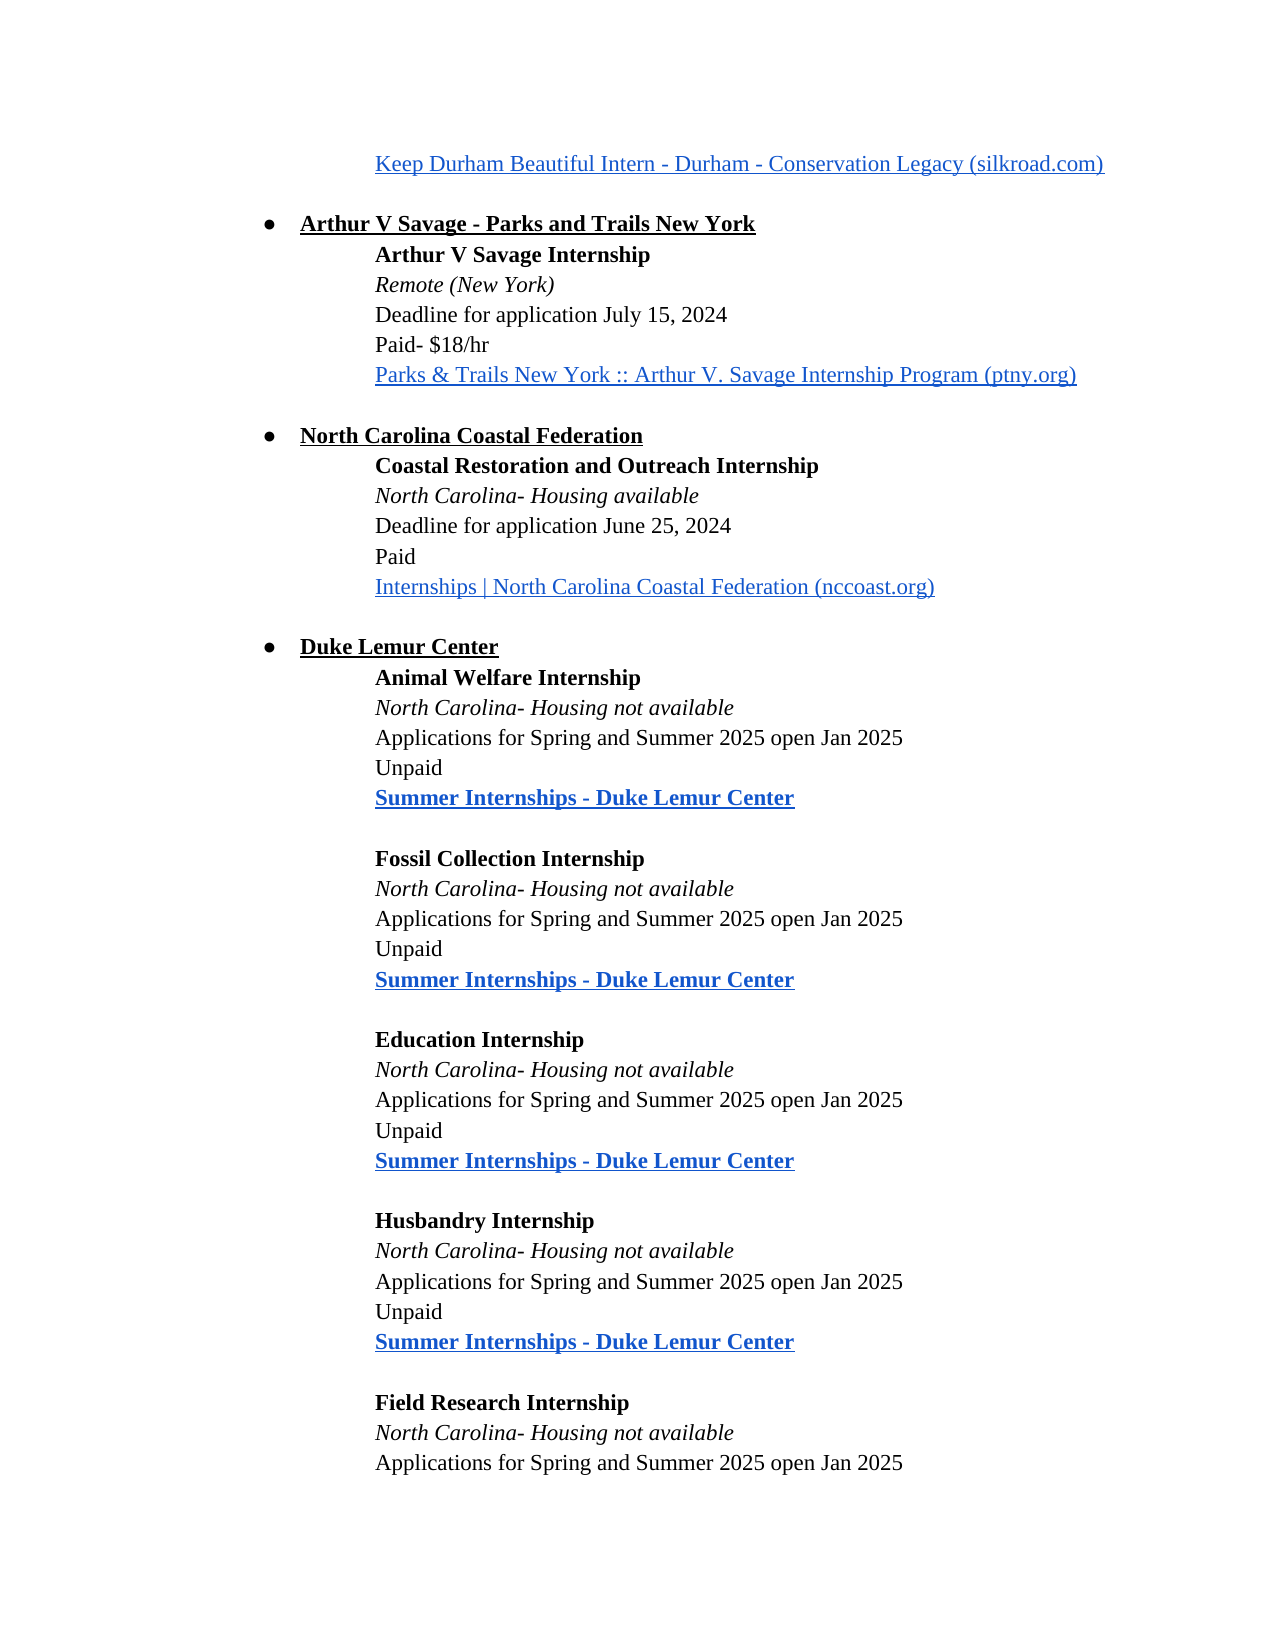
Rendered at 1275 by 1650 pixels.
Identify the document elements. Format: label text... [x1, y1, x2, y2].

text Summer Internships - Duke Lemur Center [375, 1147, 1125, 1173]
text Unpaid [375, 754, 1125, 781]
text Summer Internships - Duke Lemur Center [375, 784, 1125, 811]
text Applications for Spring and Summer 2025 open Jan 2025 [375, 1449, 1125, 1475]
text Education Internship [375, 1026, 1125, 1052]
text Keep Durham Beautiful Intern - Durham - Conservation Legacy (silkroad.com) [375, 150, 1125, 176]
text Fossil Collection Internship [300, 845, 1125, 871]
text North Carolina- Housing not available [375, 694, 1125, 720]
text North Carolina- Housing available [375, 482, 1125, 509]
text Unpaid [375, 935, 1125, 962]
text Deadline for application July 15, 2024 [375, 301, 1125, 327]
text Remote (New York) [375, 271, 1125, 297]
text North Carolina- Housing not available [375, 875, 1125, 901]
text Applications for Spring and Summer 2025 open Jan 2025 [375, 905, 1125, 932]
text Animal Welfare Internship [375, 663, 1125, 690]
text Paid [375, 543, 1125, 569]
text Field Research Internship [375, 1388, 1125, 1415]
text North Carolina- Housing not available [375, 1237, 1125, 1264]
list Arthur V Savage - Parks and Trails New York [262, 210, 1125, 237]
text Applications for Spring and Summer 2025 open Jan 2025 [375, 724, 1125, 750]
text Paid- $18/hr [375, 331, 1125, 358]
text Husbandry Internship [375, 1207, 1125, 1234]
text Applications for Spring and Summer 2025 open Jan 2025 [375, 1086, 1125, 1113]
text Applications for Spring and Summer 2025 open Jan 2025 [375, 1268, 1125, 1294]
text Arthur V Savage Internship [300, 241, 1125, 267]
text Coastal Restoration and Outreach Internship [300, 452, 1125, 478]
text Internships | North Carolina Coastal Federation (nccoast.org) [375, 573, 1125, 599]
text Unpaid [375, 1117, 1125, 1143]
text North Carolina- Housing not available [375, 1419, 1125, 1445]
list North Carolina Coastal Federation [262, 422, 1125, 448]
text Unpaid [375, 1298, 1125, 1324]
text Deadline for application June 25, 2024 [375, 512, 1125, 539]
text Summer Internships - Duke Lemur Center [375, 966, 1125, 992]
text Summer Internships - Duke Lemur Center [375, 1328, 1125, 1354]
list Duke Lemur Center [262, 633, 1125, 660]
text North Carolina- Housing not available [375, 1056, 1125, 1083]
text Parks & Trails New York :: Arthur V. Savage Internship Program (ptny.org) [375, 361, 1125, 388]
